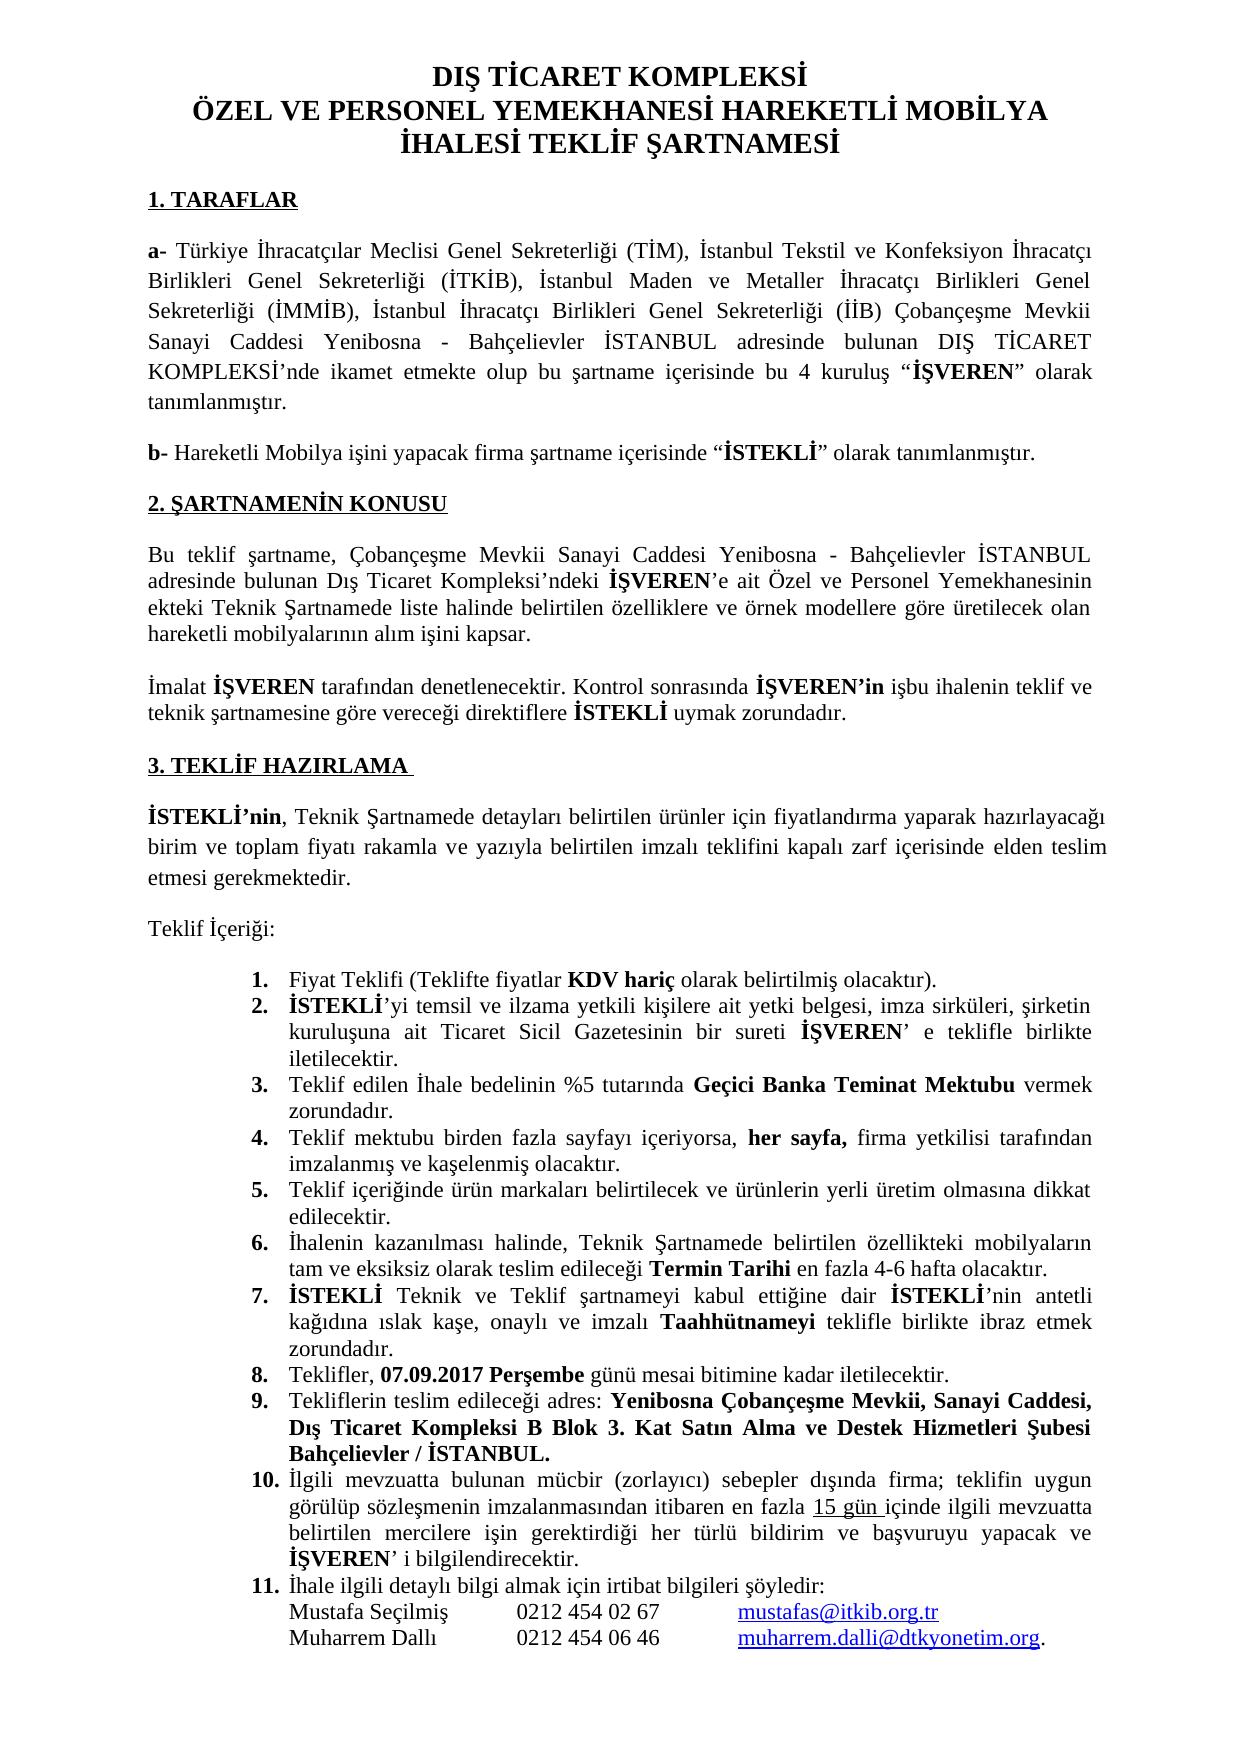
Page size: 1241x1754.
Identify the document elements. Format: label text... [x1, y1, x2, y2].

list İSTEKLİ Teknik ve Teklif şartnameyi kabul ettiğine dair İSTEKLİ’nin antetli kağıdına ıslak kaşe, onaylı ve imzalı Taahhütnameyi teklifle birlikte ibraz etmek zorundadır. [251, 1282, 1092, 1361]
list Fiyat Teklifi (Teklifte fiyatlar KDV hariç olarak belirtilmiş olacaktır). [251, 966, 1092, 992]
list Teklif edilen İhale bedelinin %5 tutarında Geçici Banka Teminat Mektubu vermek zorundadır. [251, 1071, 1092, 1124]
text DIŞ TİCARET KOMPLEKSİ [148, 59, 1092, 93]
text Muharrem Dallı 0212 454 06 46 muharrem.dalli@dtkyonetim.org. [289, 1624, 1092, 1651]
list İlgili mevzuatta bulunan mücbir (zorlayıcı) sebepler dışında firma; teklifin uygun görülüp sözleşmenin imzalanmasından itibaren en fazla 15 gün içinde ilgili mevzuatta belirtilen mercilere işin gerektirdiği her türlü bildirim ve başvuruyu yapacak ve İŞVEREN’ i bilgilendirecektir. [251, 1466, 1092, 1572]
list Teklif içeriğinde ürün markaları belirtilecek ve ürünlerin yerli üretim olmasına dikkat edilecektir. [251, 1176, 1092, 1229]
list İhale ilgili detaylı bilgi almak için irtibat bilgileri şöyledir: [251, 1572, 1092, 1598]
list Teklif mektubu birden fazla sayfayı içeriyorsa, her sayfa, firma yetkilisi tarafından imzalanmış ve kaşelenmiş olacaktır. [251, 1124, 1092, 1176]
list İSTEKLİ’yi temsil ve ilzama yetkili kişilere ait yetki belgesi, imza sirküleri, şirketin kuruluşuna ait Ticaret Sicil Gazetesinin bir sureti İŞVEREN’ e teklifle birlikte iletilecektir. [251, 992, 1092, 1071]
text İmalat İŞVEREN tarafından denetlenecektir. Kontrol sonrasında İŞVEREN’in işbu ihalenin teklif ve teknik şartnamesine göre vereceği direktiflere İSTEKLİ uymak zorundadır. [148, 673, 1092, 726]
text b- Hareketli Mobilya işini yapacak firma şartname içerisinde “İSTEKLİ” olarak tanımlanmıştır. [148, 439, 1092, 466]
text ÖZEL VE PERSONEL YEMEKHANESİ HAREKETLİ MOBİLYA İHALESİ TEKLİF ŞARTNAMESİ [148, 93, 1092, 160]
text Bu teklif şartname, Çobançeşme Mevkii Sanayi Caddesi Yenibosna - Bahçelievler İSTANBUL adresinde bulunan Dış Ticaret Kompleksi’ndeki İŞVEREN’e ait Özel ve Personel Yemekhanesinin ekteki Teknik Şartnamede liste halinde belirtilen özelliklere ve örnek modellere göre üretilecek olan hareketli mobilyalarının alım işini kapsar. [148, 541, 1092, 647]
list Teklifler, 07.09.2017 Perşembe günü mesai bitimine kadar iletilecektir. [251, 1361, 1092, 1387]
text İSTEKLİ’nin, Teknik Şartnamede detayları belirtilen ürünler için fiyatlandırma yaparak hazırlayacağı birim ve toplam fiyatı rakamla ve yazıyla belirtilen imzalı teklifini kapalı zarf içerisinde elden teslim etmesi gerekmektedir. [148, 803, 1107, 890]
text 3. TEKLİF HAZIRLAMA [148, 752, 1092, 778]
list Tekliflerin teslim edileceği adres: Yenibosna Çobançeşme Mevkii, Sanayi Caddesi, Dış Ticaret Kompleksi B Blok 3. Kat Satın Alma ve Destek Hizmetleri Şubesi Bahçelievler / İSTANBUL. [251, 1387, 1092, 1466]
text Mustafa Seçilmiş 0212 454 02 67 mustafas@itkib.org.tr [289, 1598, 1092, 1624]
text 2. ŞARTNAMENİN KONUSU [148, 490, 1092, 517]
text 1. TARAFLAR [148, 186, 1092, 212]
list İhalenin kazanılması halinde, Teknik Şartnamede belirtilen özellikteki mobilyaların tam ve eksiksiz olarak teslim edileceği Termin Tarihi en fazla 4-6 hafta olacaktır. [251, 1229, 1092, 1282]
text a- Türkiye İhracatçılar Meclisi Genel Sekreterliği (TİM), İstanbul Tekstil ve Konfeksiyon İhracatçı Birlikleri Genel Sekreterliği (İTKİB), İstanbul Maden ve Metaller İhracatçı Birlikleri Genel Sekreterliği (İMMİB), İstanbul İhracatçı Birlikleri Genel Sekreterliği (İİB) Çobançeşme Mevkii Sanayi Caddesi Yenibosna - Bahçelievler İSTANBUL adresinde bulunan DIŞ TİCARET KOMPLEKSİ’nde ikamet etmekte olup bu şartname içerisinde bu 4 kuruluş “İŞVEREN” olarak tanımlanmıştır. [148, 237, 1092, 414]
text Teklif İçeriği: [148, 914, 1092, 941]
